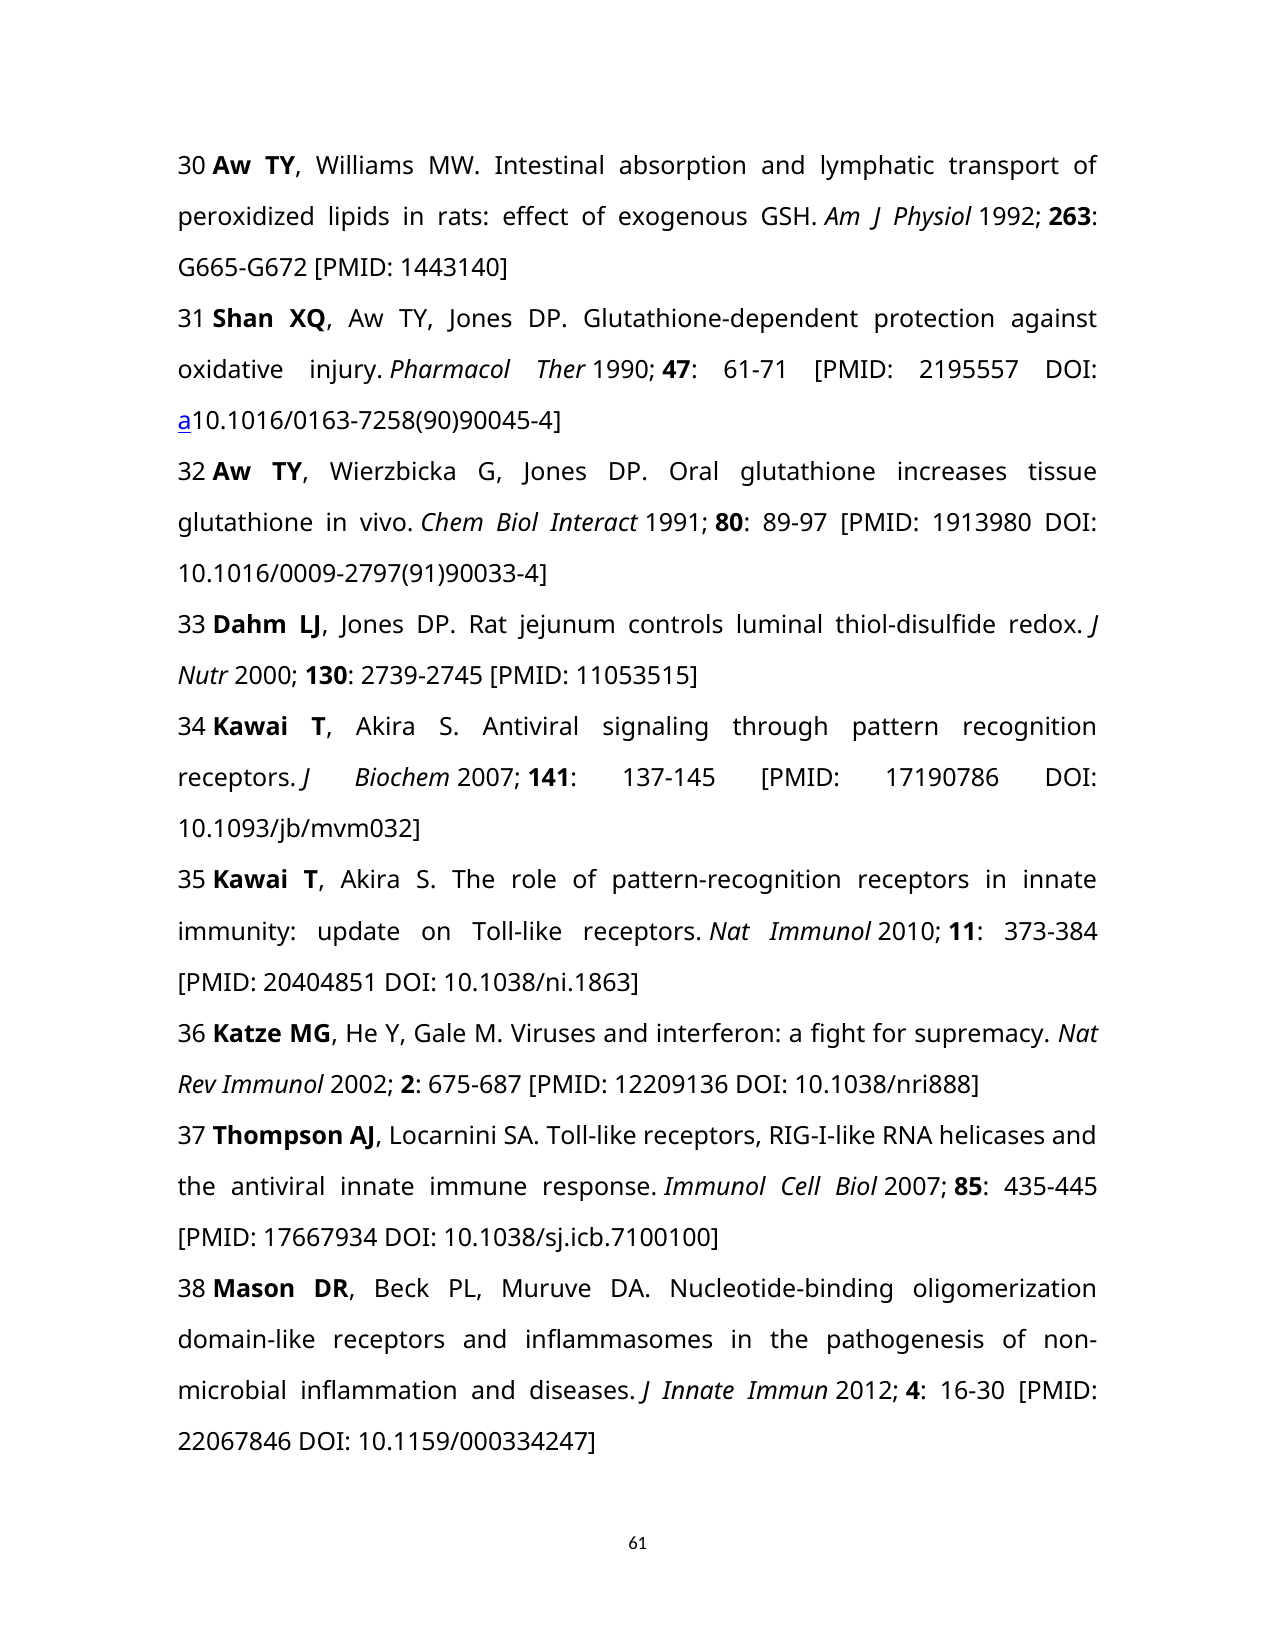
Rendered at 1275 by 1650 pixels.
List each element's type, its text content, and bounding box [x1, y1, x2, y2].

text 37 Thompson AJ, Locarnini SA. Toll-like receptors, RIG-I-like RNA helicases and the antiviral innate immune response. Immunol Cell Biol 2007; 85: 435-445 [PMID: 17667934 DOI: 10.1038/sj.icb.7100100] [177, 1117, 1098, 1253]
text 36 Katze MG, He Y, Gale M. Viruses and interferon: a fight for supremacy. Nat Rev Immunol 2002; 2: 675-687 [PMID: 12209136 DOI: 10.1038/nri888] [177, 1015, 1098, 1100]
text 31 Shan XQ, Aw TY, Jones DP. Glutathione-dependent protection against oxidative injury. Pharmacol Ther 1990; 47: 61-71 [PMID: 2195557 DOI: a10.1016/0163-7258(90)90045-4] [177, 301, 1098, 437]
text 33 Dahm LJ, Jones DP. Rat jejunum controls luminal thiol-disulfide redox. J Nutr 2000; 130: 2739-2745 [PMID: 11053515] [177, 607, 1098, 692]
text 32 Aw TY, Wierzbicka G, Jones DP. Oral glutathione increases tissue glutathione in vivo. Chem Biol Interact 1991; 80: 89-97 [PMID: 1913980 DOI: 10.1016/0009-2797(91)90033-4] [177, 454, 1098, 590]
text 34 Kawai T, Akira S. Antiviral signaling through pattern recognition receptors. J Biochem 2007; 141: 137-145 [PMID: 17190786 DOI: 10.1093/jb/mvm032] [177, 709, 1098, 845]
text 30 Aw TY, Williams MW. Intestinal absorption and lymphatic transport of peroxidized lipids in rats: effect of exogenous GSH. Am J Physiol 1992; 263: G665-G672 [PMID: 1443140] [177, 148, 1098, 284]
text 38 Mason DR, Beck PL, Muruve DA. Nucleotide-binding oligomerization domain-like receptors and inflammasomes in the pathogenesis of non-microbial inflammation and diseases. J Innate Immun 2012; 4: 16-30 [PMID: 22067846 DOI: 10.1159/000334247] [177, 1271, 1098, 1458]
text 35 Kawai T, Akira S. The role of pattern-recognition receptors in innate immunity: update on Toll-like receptors. Nat Immunol 2010; 11: 373-384 [PMID: 20404851 DOI: 10.1038/ni.1863] [177, 862, 1098, 998]
